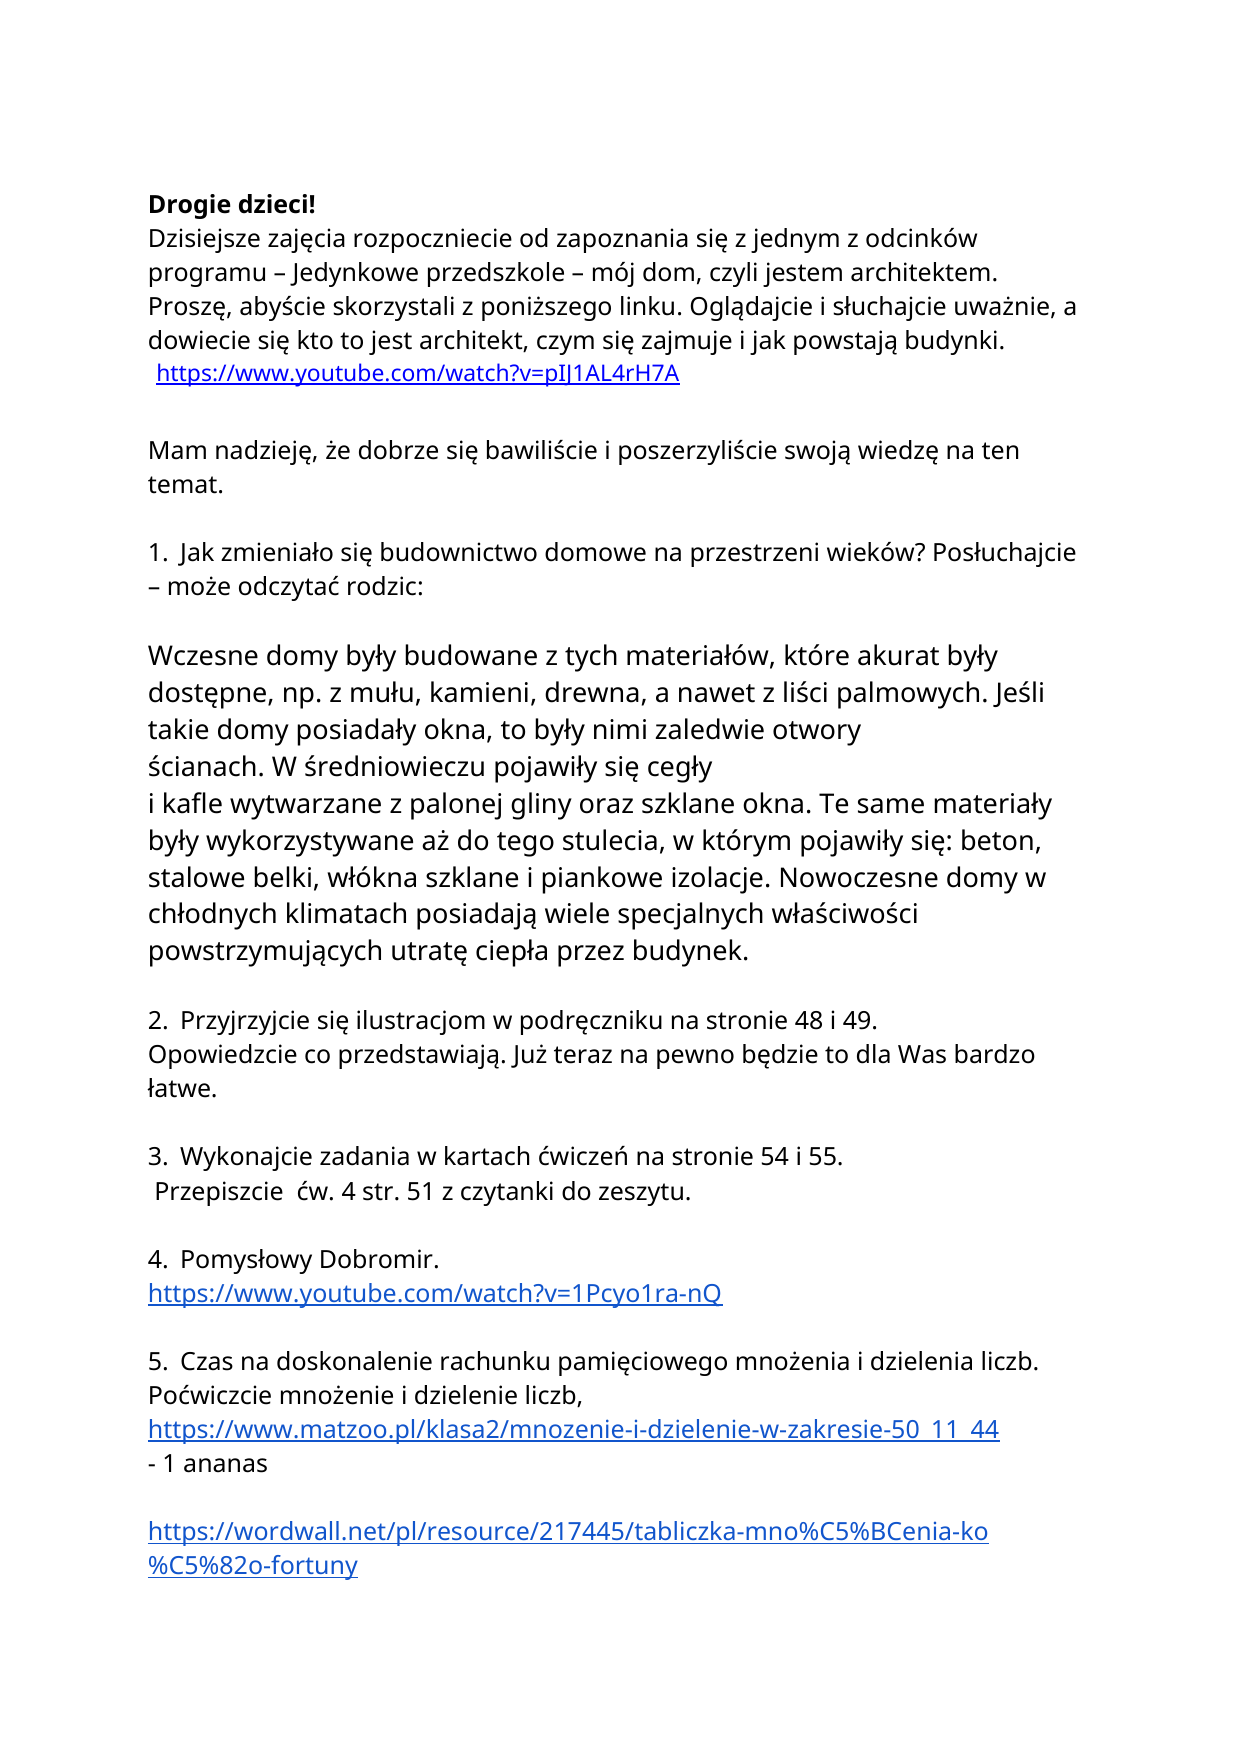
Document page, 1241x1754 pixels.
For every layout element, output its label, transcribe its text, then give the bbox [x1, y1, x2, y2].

text 5. Czas na doskonalenie rachunku pamięciowego mnożenia i dzielenia liczb. [148, 1343, 1093, 1377]
text Wczesne domy były budowane z tych materiałów, które akurat były dostępne, np. z mułu, kamieni, drewna, a nawet z liści palmowych. Jeśli takie domy posiadały okna, to były nimi zaledwie otwory ścianach. W średniowieczu pojawiły się cegły i kafle wytwarzane z palonej gliny oraz szklane okna. Te same materiały były wykorzystywane aż do tego stulecia, w którym pojawiły się: beton, stalowe belki, włókna szklane i piankowe izolacje. Nowoczesne domy w chłodnych klimatach posiadają wiele specjalnych właściwości powstrzymujących utratę ciepła przez budynek. [148, 637, 1093, 969]
text https://www.matzoo.pl/klasa2/mnozenie-i-dzielenie-w-zakresie-50_11_44 [148, 1412, 1093, 1446]
text 2. Przyjrzyjcie się ilustracjom w podręczniku na stronie 48 i 49. Opowiedzcie co przedstawiają. Już teraz na pewno będzie to dla Was bardzo łatwe. [148, 1003, 1093, 1105]
text 3. Wykonajcie zadania w kartach ćwiczeń na stronie 54 i 55. Przepiszcie ćw. 4 str. 51 z czytanki do zeszytu. [148, 1139, 1093, 1207]
text 1. Jak zmieniało się budownictwo domowe na przestrzeni wieków? Posłuchajcie – może odczytać rodzic: [148, 535, 1093, 603]
text Mam nadzieję, że dobrze się bawiliście i poszerzyliście swoją wiedzę na ten temat. [148, 432, 1093, 501]
text https://wordwall.net/pl/resource/217445/tabliczka-mno%C5%BCenia-ko%C5%82o-fortuny [148, 1514, 1093, 1582]
text https://www.youtube.com/watch?v=1Pcyo1ra-nQ [148, 1275, 1093, 1309]
text 4. Pomysłowy Dobromir. [148, 1241, 1093, 1275]
table_header [148, 176, 1092, 398]
text - 1 ananas [148, 1446, 1093, 1480]
text Poćwiczcie mnożenie i dzielenie liczb, [148, 1377, 1093, 1412]
